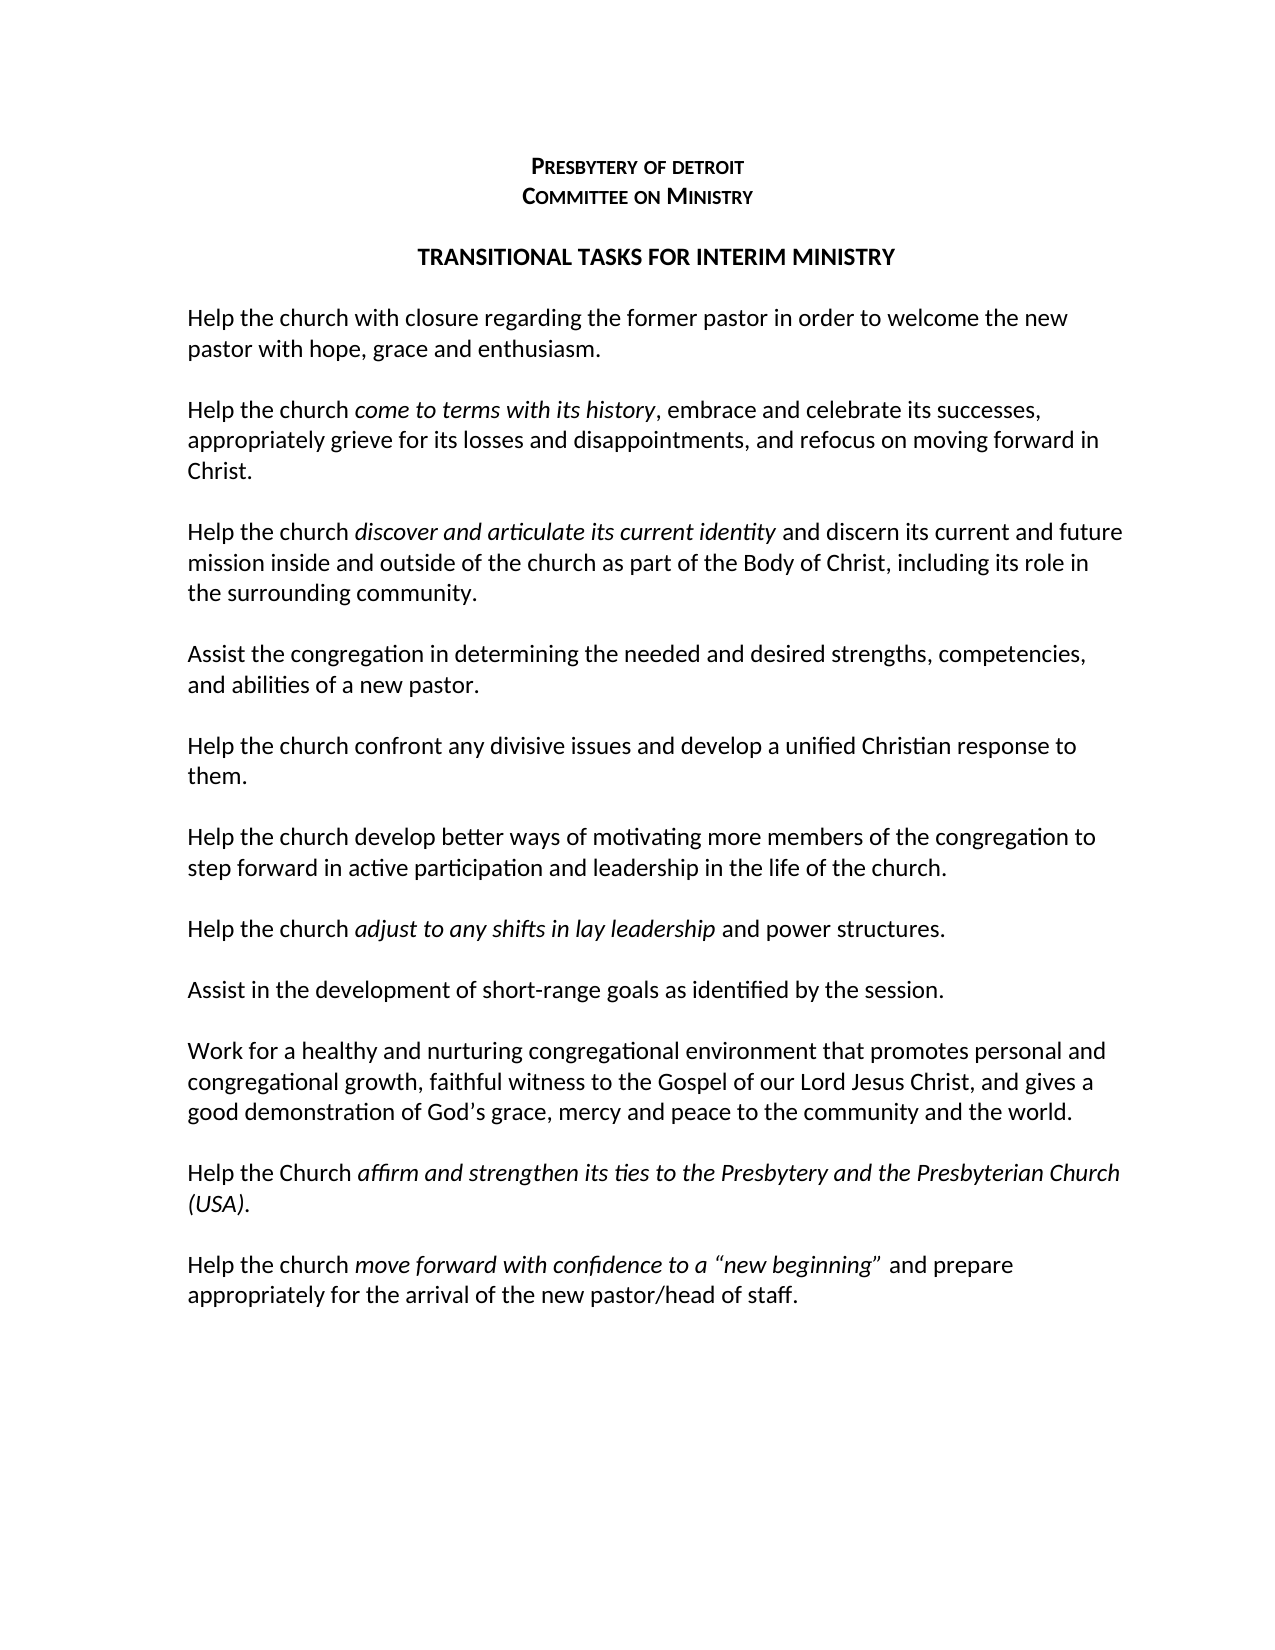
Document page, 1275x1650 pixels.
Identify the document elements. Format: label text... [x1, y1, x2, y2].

text Help the church come to terms with its history, embrace and celebrate its successes, appropriately grieve for its losses and disappointments, and refocus on moving forward in Christ. [187, 394, 1125, 486]
text Help the church discover and articulate its current identity and discern its current and future mission inside and outside of the church as part of the Body of Christ, including its role in the surrounding community. [187, 516, 1125, 608]
text Help the church develop better ways of motivating more members of the congregation to step forward in active participation and leadership in the life of the church. [187, 821, 1125, 882]
text Help the church adjust to any shifts in lay leadership and power structures. [187, 913, 1125, 943]
text Assist in the development of short-range goals as identified by the session. [187, 974, 1125, 1004]
text Assist the congregation in determining the needed and desired strengths, competencies, and abilities of a new pastor. [187, 638, 1125, 699]
text Presbytery of detroit [150, 150, 1125, 181]
text Help the church move forward with confidence to a “new beginning” and prepare appropriately for the arrival of the new pastor/head of staff. [187, 1249, 1125, 1310]
text Help the church confront any divisive issues and develop a unified Christian response to them. [187, 730, 1125, 791]
text Help the Church affirm and strengthen its ties to the Presbytery and the Presbyterian Church (USA). [187, 1157, 1125, 1218]
text Work for a healthy and nurturing congregational environment that promotes personal and congregational growth, faithful witness to the Gospel of our Lord Jesus Christ, and gives a good demonstration of God’s grace, mercy and peace to the community and the world. [187, 1035, 1125, 1127]
text Committee on Ministry [150, 181, 1125, 211]
text Help the church with closure regarding the former pastor in order to welcome the new pastor with hope, grace and enthusiasm. [187, 303, 1125, 364]
text TRANSITIONAL TASKS FOR INTERIM MINISTRY [187, 242, 1125, 272]
